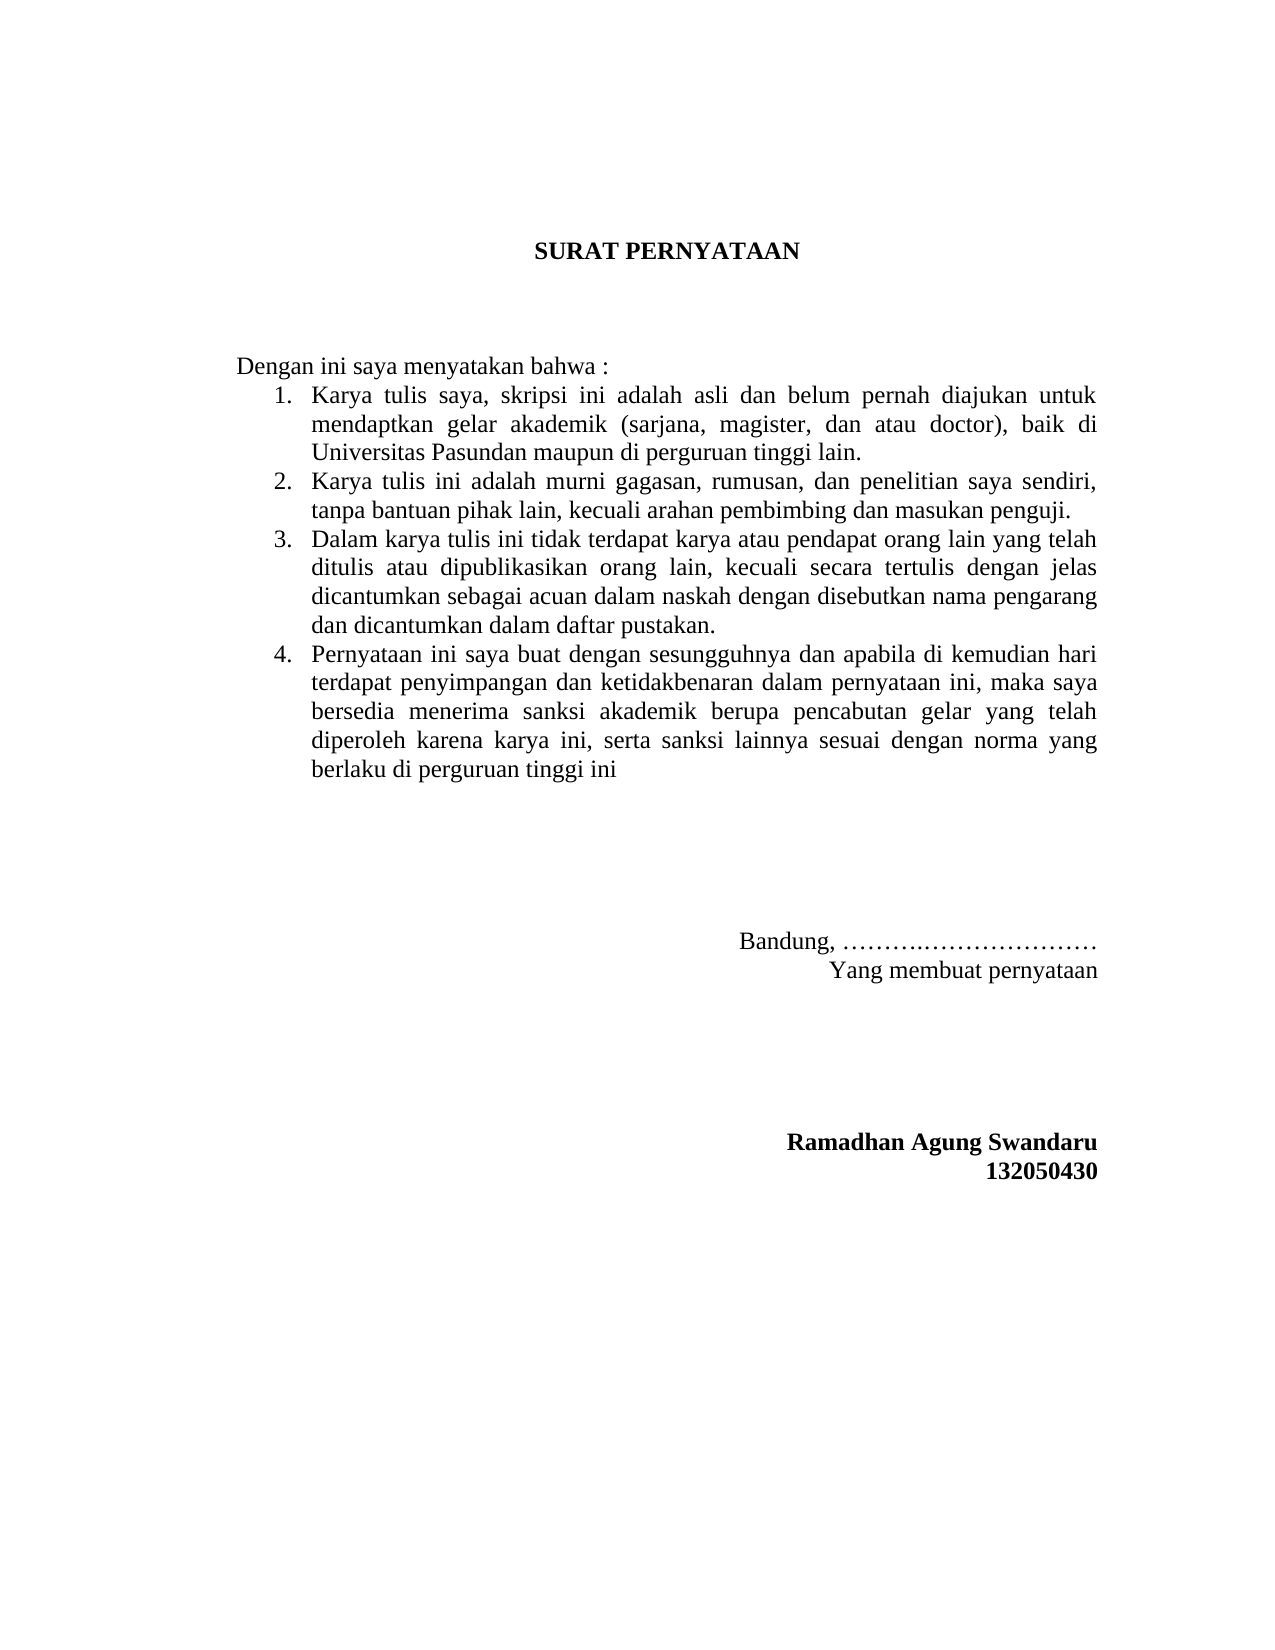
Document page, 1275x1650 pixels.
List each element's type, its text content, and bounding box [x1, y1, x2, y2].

list Karya tulis saya, skripsi ini adalah asli dan belum pernah diajukan untuk mendaptkan gelar akademik (sarjana, magister, dan atau doctor), baik di Universitas Pasundan maupun di perguruan tinggi lain. [274, 380, 1098, 466]
text Yang membuat pernyataan [236, 955, 1098, 984]
text Dengan ini saya menyatakan bahwa : [236, 351, 1098, 380]
list Pernyataan ini saya buat dengan sesungguhnya dan apabila di kemudian hari terdapat penyimpangan dan ketidakbenaran dalam pernyataan ini, maka saya bersedia menerima sanksi akademik berupa pencabutan gelar yang telah diperoleh karena karya ini, serta sanksi lainnya sesuai dengan norma yang berlaku di perguruan tinggi ini [274, 639, 1098, 782]
text Bandung, ……….………………… [236, 926, 1098, 955]
list Karya tulis ini adalah murni gagasan, rumusan, dan penelitian saya sendiri, tanpa bantuan pihak lain, kecuali arahan pembimbing dan masukan penguji. [274, 466, 1098, 524]
text 132050430 [236, 1156, 1098, 1185]
text Ramadhan Agung Swandaru [236, 1127, 1098, 1156]
text SURAT PERNYATAAN [236, 236, 1098, 265]
list Dalam karya tulis ini tidak terdapat karya atau pendapat orang lain yang telah ditulis atau dipublikasikan orang lain, kecuali secara tertulis dengan jelas dicantumkan sebagai acuan dalam naskah dengan disebutkan nama pengarang dan dicantumkan dalam daftar pustakan. [274, 524, 1098, 639]
